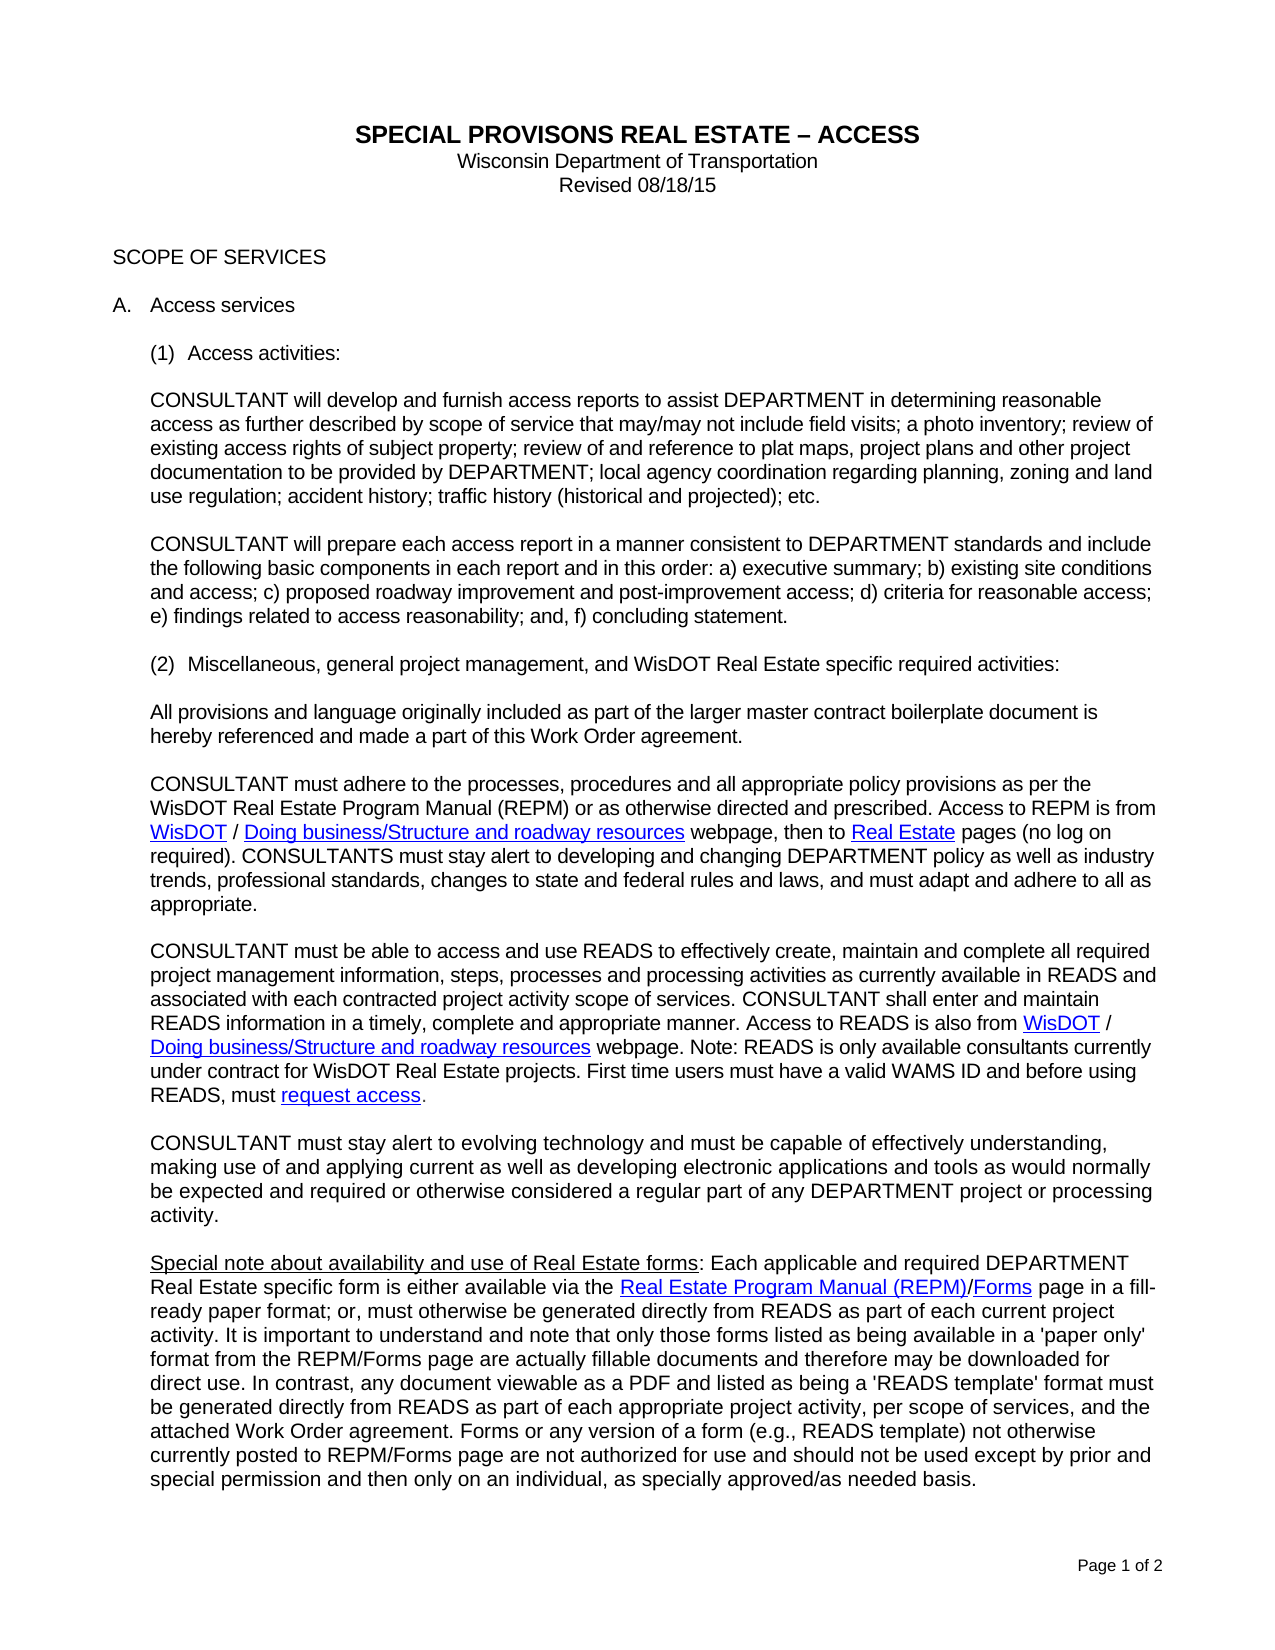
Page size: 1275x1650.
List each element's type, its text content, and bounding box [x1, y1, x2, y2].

text SCOPE OF SERVICES [112, 244, 1162, 268]
text CONSULTANT will develop and furnish access reports to assist DEPARTMENT in determining reasonable access as further described by scope of service that may/may not include field visits; a photo inventory; review of existing access rights of subject property; review of and reference to plat maps, project plans and other project documentation to be provided by DEPARTMENT; local agency coordination regarding planning, zoning and land use regulation; accident history; traffic history (historical and projected); etc. [150, 388, 1162, 508]
text All provisions and language originally included as part of the larger master contract boilerplate document is hereby referenced and made a part of this Work Order agreement. [150, 700, 1162, 748]
list Miscellaneous, general project management, and WisDOT Real Estate specific required activities: [150, 652, 1162, 676]
text CONSULTANT must stay alert to evolving technology and must be capable of effectively understanding, making use of and applying current as well as developing electronic applications and tools as would normally be expected and required or otherwise considered a regular part of any DEPARTMENT project or processing activity. [150, 1131, 1162, 1227]
text Special note about availability and use of Real Estate forms: Each applicable and required DEPARTMENT Real Estate specific form is either available via the Real Estate Program Manual (REPM)/Forms page in a fill-ready paper format; or, must otherwise be generated directly from READS as part of each current project activity. It is important to understand and note that only those forms listed as being available in a 'paper only' format from the REPM/Forms page are actually fillable documents and therefore may be downloaded for direct use. In contrast, any document viewable as a PDF and listed as being a 'READS template' format must be generated directly from READS as part of each appropriate project activity, per scope of services, and the attached Work Order agreement. Forms or any version of a form (e.g., READS template) not otherwise currently posted to REPM/Forms page are not authorized for use and should not be used except by prior and special permission and then only on an individual, as specially approved/as needed basis. [150, 1251, 1162, 1490]
text SPECIAL PROVISONS REAL ESTATE – ACCESS [112, 120, 1162, 149]
text CONSULTANT must be able to access and use READS to effectively create, maintain and complete all required project management information, steps, processes and processing activities as currently available in READS and associated with each contracted project activity scope of services. CONSULTANT shall enter and maintain READS information in a timely, complete and appropriate manner. Access to READS is also from WisDOT / Doing business/Structure and roadway resources webpage. Note: READS is only available consultants currently under contract for WisDOT Real Estate projects. First time users must have a valid WAMS ID and before using READS, must request access. [150, 939, 1162, 1107]
text A. Access services [112, 292, 1162, 316]
text CONSULTANT will prepare each access report in a manner consistent to DEPARTMENT standards and include the following basic components in each report and in this order: a) executive summary; b) existing site conditions and access; c) proposed roadway improvement and post-improvement access; d) criteria for reasonable access; e) findings related to access reasonability; and, f) concluding statement. [150, 532, 1162, 628]
text Revised 08/18/15 [112, 173, 1162, 197]
list Access activities: [150, 340, 1162, 364]
text CONSULTANT must adhere to the processes, procedures and all appropriate policy provisions as per the WisDOT Real Estate Program Manual (REPM) or as otherwise directed and prescribed. Access to REPM is from WisDOT / Doing business/Structure and roadway resources webpage, then to Real Estate pages (no log on required). CONSULTANTS must stay alert to developing and changing DEPARTMENT policy as well as industry trends, professional standards, changes to state and federal rules and laws, and must adapt and adhere to all as appropriate. [150, 772, 1162, 915]
text Wisconsin Department of Transportation [112, 149, 1162, 173]
